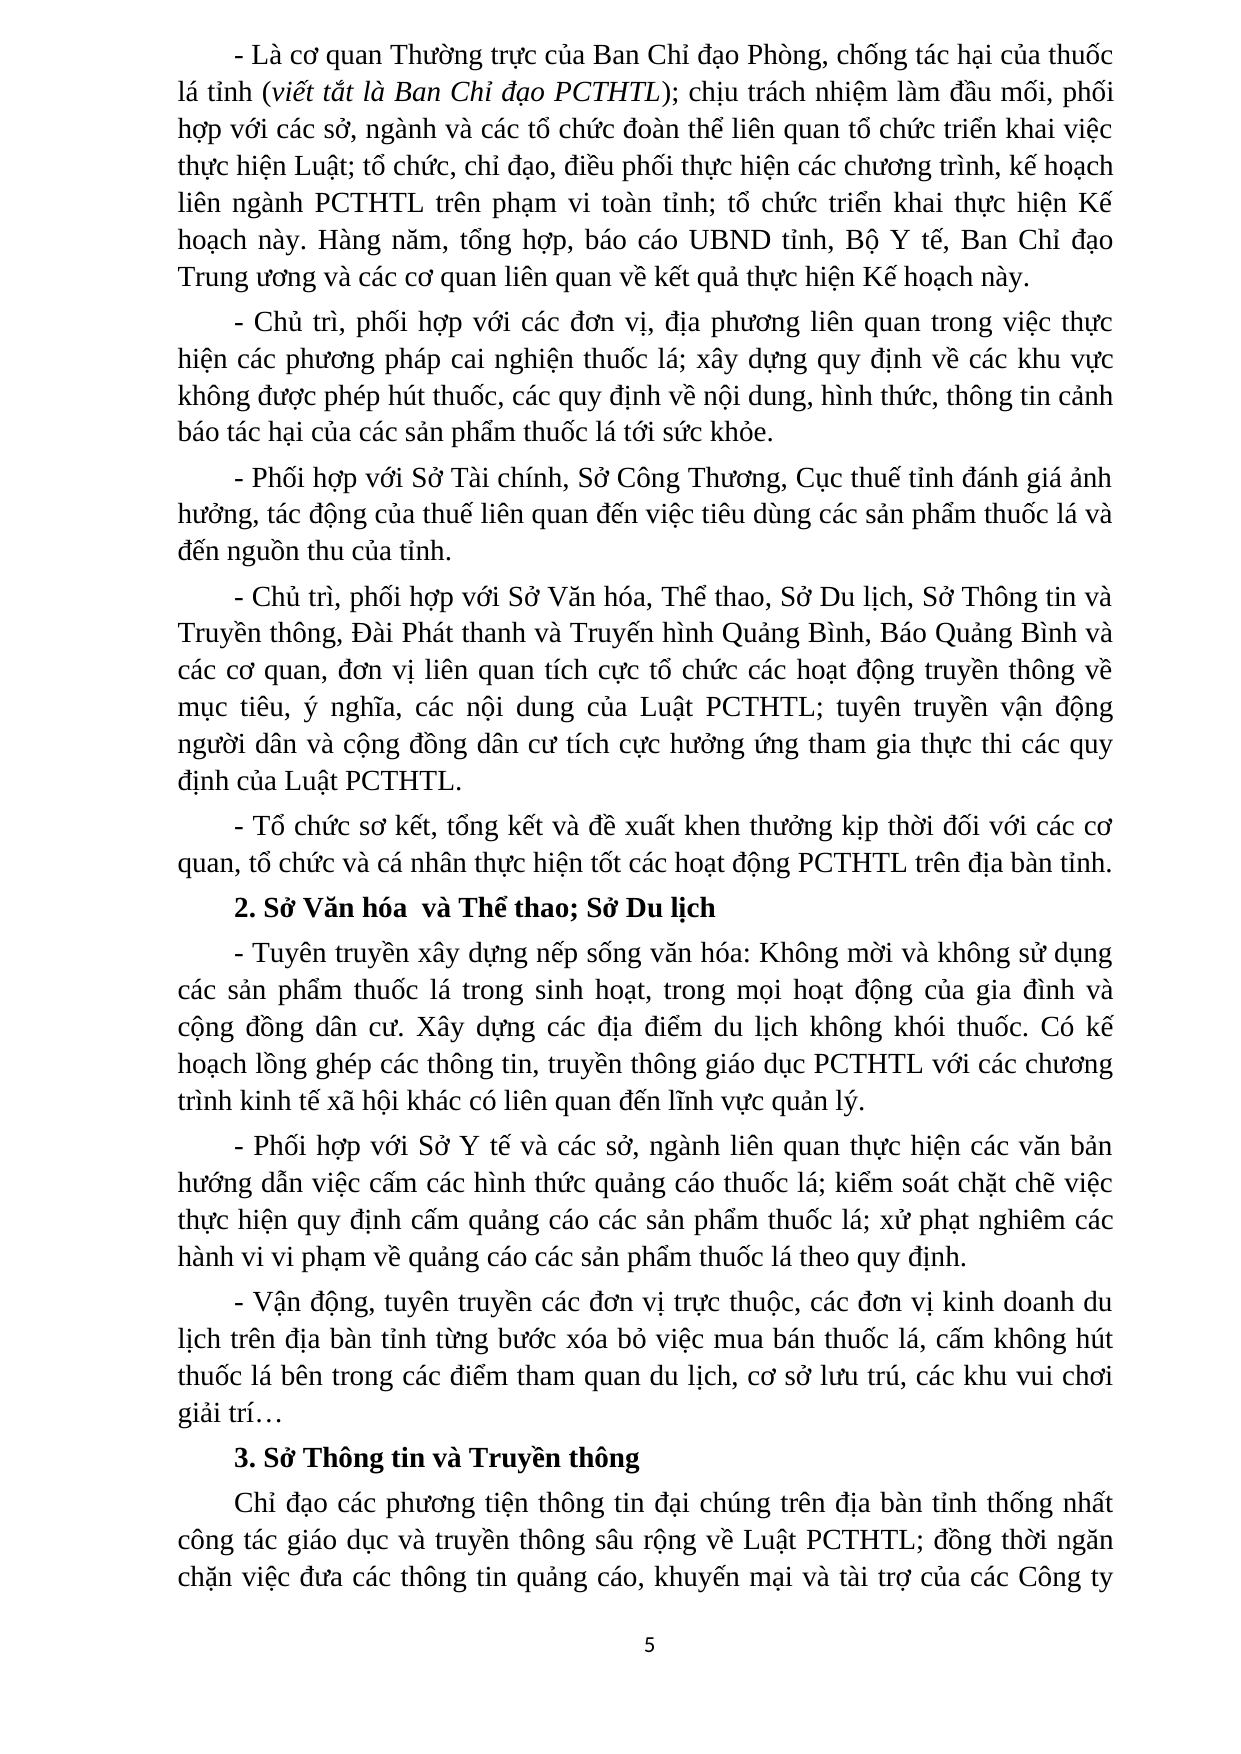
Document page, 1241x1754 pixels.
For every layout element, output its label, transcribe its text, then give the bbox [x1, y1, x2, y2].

text - Phối hợp với Sở Tài chính, Sở Công Thương, Cục thuế tỉnh đánh giá ảnh hưởng, tác động của thuế liên quan đến việc tiêu dùng các sản phẩm thuốc lá và đến nguồn thu của tỉnh. [177, 460, 1114, 567]
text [177, 1485, 1114, 1592]
text - Chủ trì, phối hợp với Sở Văn hóa, Thể thao, Sở Du lịch, Sở Thông tin và Truyền thông, Đài Phát thanh và Truyến hình Quảng Bình, Báo Quảng Bình và các cơ quan, đơn vị liên quan tích cực tổ chức các hoạt động truyền thông về mục tiêu, ý nghĩa, các nội dung của Luật PCTHTL; tuyên truyền vận động người dân và cộng đồng dân cư tích cực hưởng ứng tham gia thực thi các quy định của Luật PCTHTL. [177, 579, 1114, 797]
text 3. Sở Thông tin và Truyền thông [177, 1440, 1114, 1473]
text - Tổ chức sơ kết, tổng kết và đề xuất khen thưởng kịp thời đối với các cơ quan, tổ chức và cá nhân thực hiện tốt các hoạt động PCTHTL trên địa bàn tỉnh. [177, 808, 1114, 879]
text 2. Sở Văn hóa và Thể thao; Sở Du lịch [177, 890, 1114, 924]
text - Vận động, tuyên truyền các đơn vị trực thuộc, các đơn vị kinh doanh du lịch trên địa bàn tỉnh từng bước xóa bỏ việc mua bán thuốc lá, cấm không hút thuốc lá bên trong các điểm tham quan du lịch, cơ sở lưu trú, các khu vui chơi giải trí… [177, 1284, 1114, 1428]
text - Phối hợp với Sở Y tế và các sở, ngành liên quan thực hiện các văn bản hướng dẫn việc cấm các hình thức quảng cáo thuốc lá; kiểm soát chặt chẽ việc thực hiện quy định cấm quảng cáo các sản phẩm thuốc lá; xử phạt nghiêm các hành vi vi phạm về quảng cáo các sản phẩm thuốc lá theo quy định. [177, 1128, 1114, 1272]
text - Chủ trì, phối hợp với các đơn vị, địa phương liên quan trong việc thực hiện các phương pháp cai nghiện thuốc lá; xây dựng quy định về các khu vực không được phép hút thuốc, các quy định về nội dung, hình thức, thông tin cảnh báo tác hại của các sản phẩm thuốc lá tới sức khỏe. [177, 304, 1114, 448]
text - Tuyên truyền xây dựng nếp sống văn hóa: Không mời và không sử dụng các sản phẩm thuốc lá trong sinh hoạt, trong mọi hoạt động của gia đình và cộng đồng dân cư. Xây dựng các địa điểm du lịch không khói thuốc. Có kế hoạch lồng ghép các thông tin, truyền thông giáo dục PCTHTL với các chương trình kinh tế xã hội khác có liên quan đến lĩnh vực quản lý. [177, 936, 1114, 1117]
text - Là cơ quan Thường trực của Ban Chỉ đạo Phòng, chống tác hại của thuốc lá tỉnh (viết tắt là Ban Chỉ đạo PCTHTL); chịu trách nhiệm làm đầu mối, phối hợp với các sở, ngành và các tổ chức đoàn thể liên quan tổ chức triển khai việc thực hiện Luật; tổ chức, chỉ đạo, điều phối thực hiện các chương trình, kế hoạch liên ngành PCTHTL trên phạm vi toàn tỉnh; tổ chức triển khai thực hiện Kế hoạch này. Hàng năm, tổng hợp, báo cáo UBND tỉnh, Bộ Y tế, Ban Chỉ đạo Trung ương và các cơ quan liên quan về kết quả thực hiện Kế hoạch này. [177, 37, 1114, 292]
